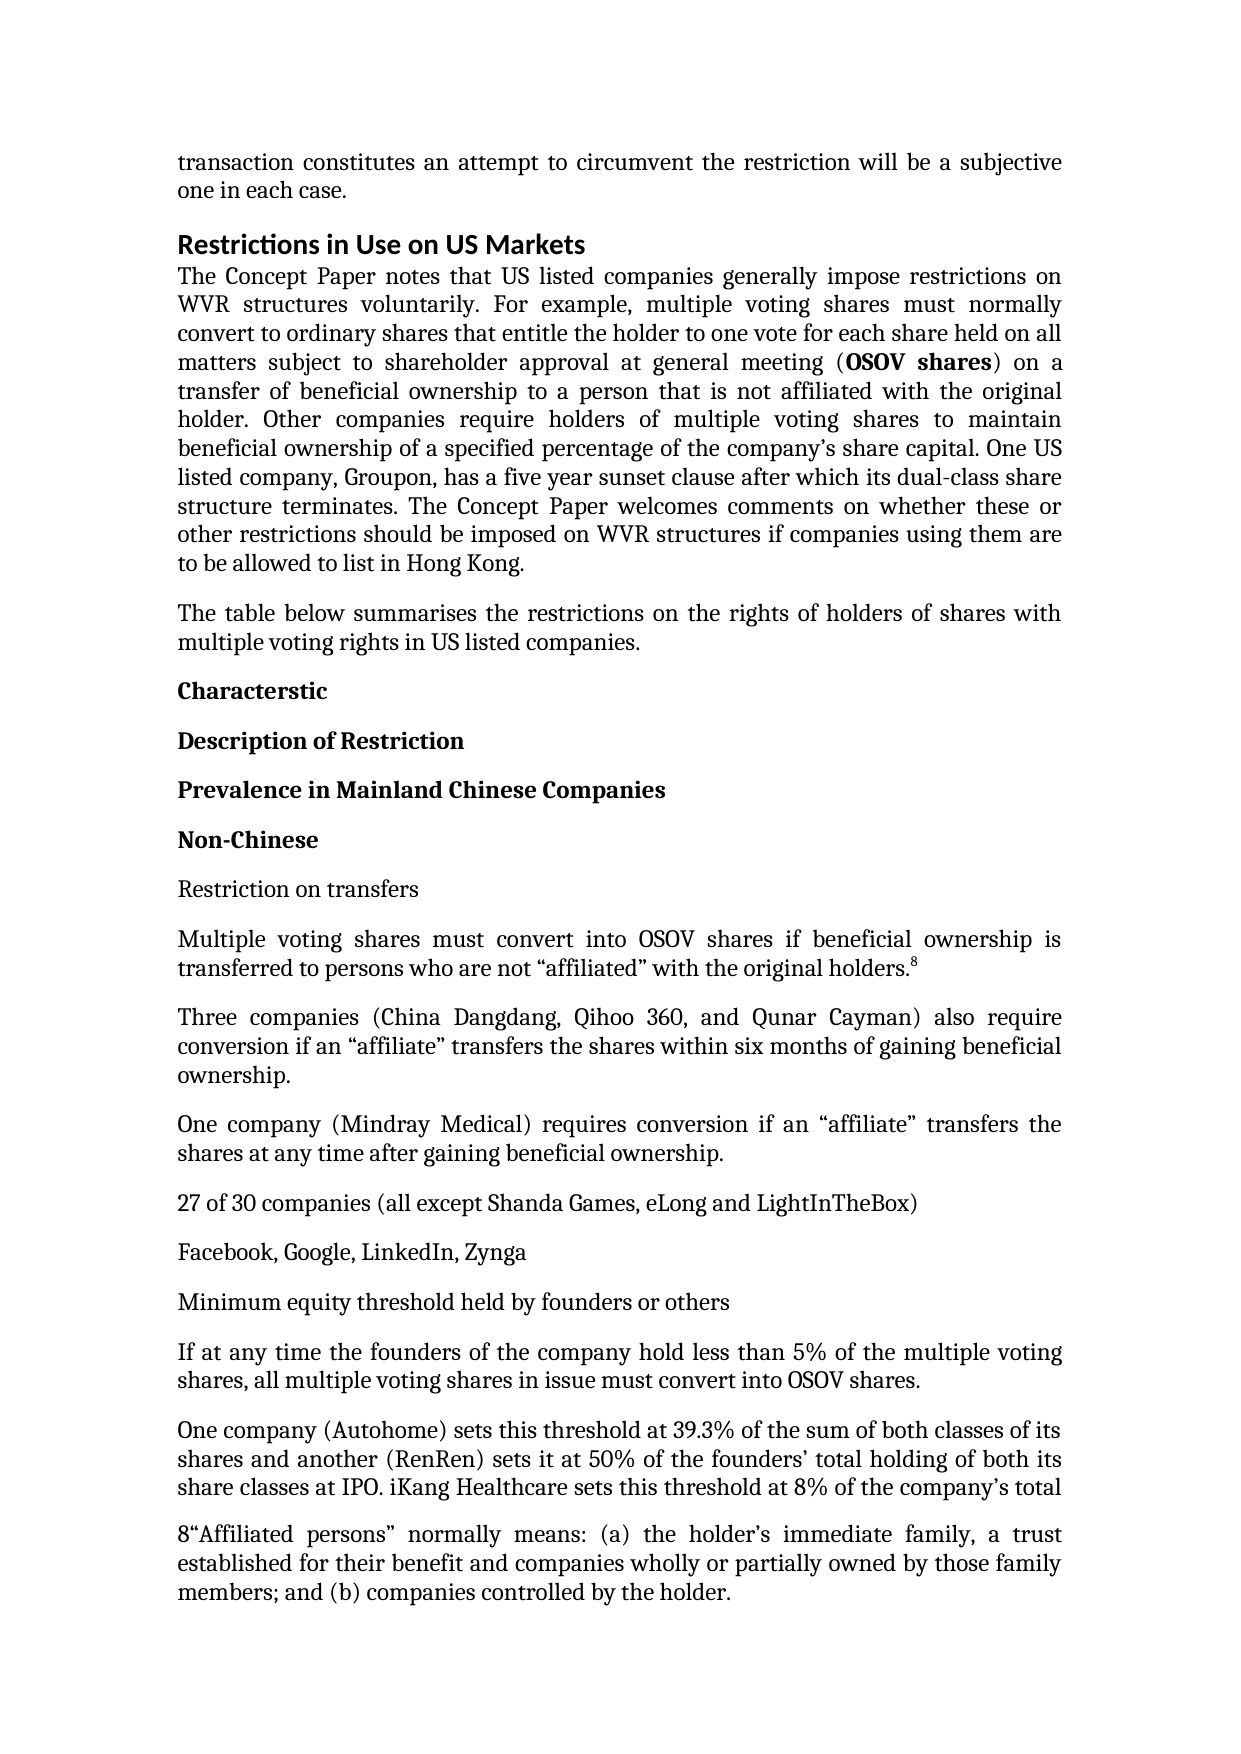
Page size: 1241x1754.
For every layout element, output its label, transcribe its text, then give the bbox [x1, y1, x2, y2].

text The table below summarises the restrictions on the rights of holders of shares with multiple voting rights in US listed companies. [177, 599, 1063, 656]
text If at any time the founders of the company hold less than 5% of the multiple voting shares, all multiple voting shares in issue must convert into OSOV shares. [177, 1337, 1063, 1395]
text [177, 1416, 1063, 1502]
text Three companies (China Dangdang, Qihoo 360, and Qunar Cayman) also require conversion if an “affiliate” transfers the shares within six months of gaining beneficial ownership. [177, 1003, 1063, 1089]
text Multiple voting shares must convert into OSOV shares if beneficial ownership is transferred to persons who are not “affiliated” with the original holders. [177, 925, 1063, 982]
text The Concept Paper notes that US listed companies generally impose restrictions on WVR structures voluntarily. For example, multiple voting shares must normally convert to ordinary shares that entitle the holder to one vote for each share held on all matters subject to shareholder approval at general meeting (OSOV shares) on a transfer of beneficial ownership to a person that is not affiliated with the original holder. Other companies require holders of multiple voting shares to maintain beneficial ownership of a specified percentage of the company’s share capital. One US listed company, Groupon, has a five year sunset clause after which its dual-class share structure terminates. The Concept Paper welcomes comments on whether these or other restrictions should be imposed on WVR structures if companies using them are to be allowed to list in Hong Kong. [177, 262, 1063, 578]
text One company (Mindray Medical) requires conversion if an “affiliate” transfers the shares at any time after gaining beneficial ownership. [177, 1110, 1063, 1168]
subtitle Restrictions in Use on US Markets [177, 226, 1063, 262]
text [177, 148, 1063, 205]
